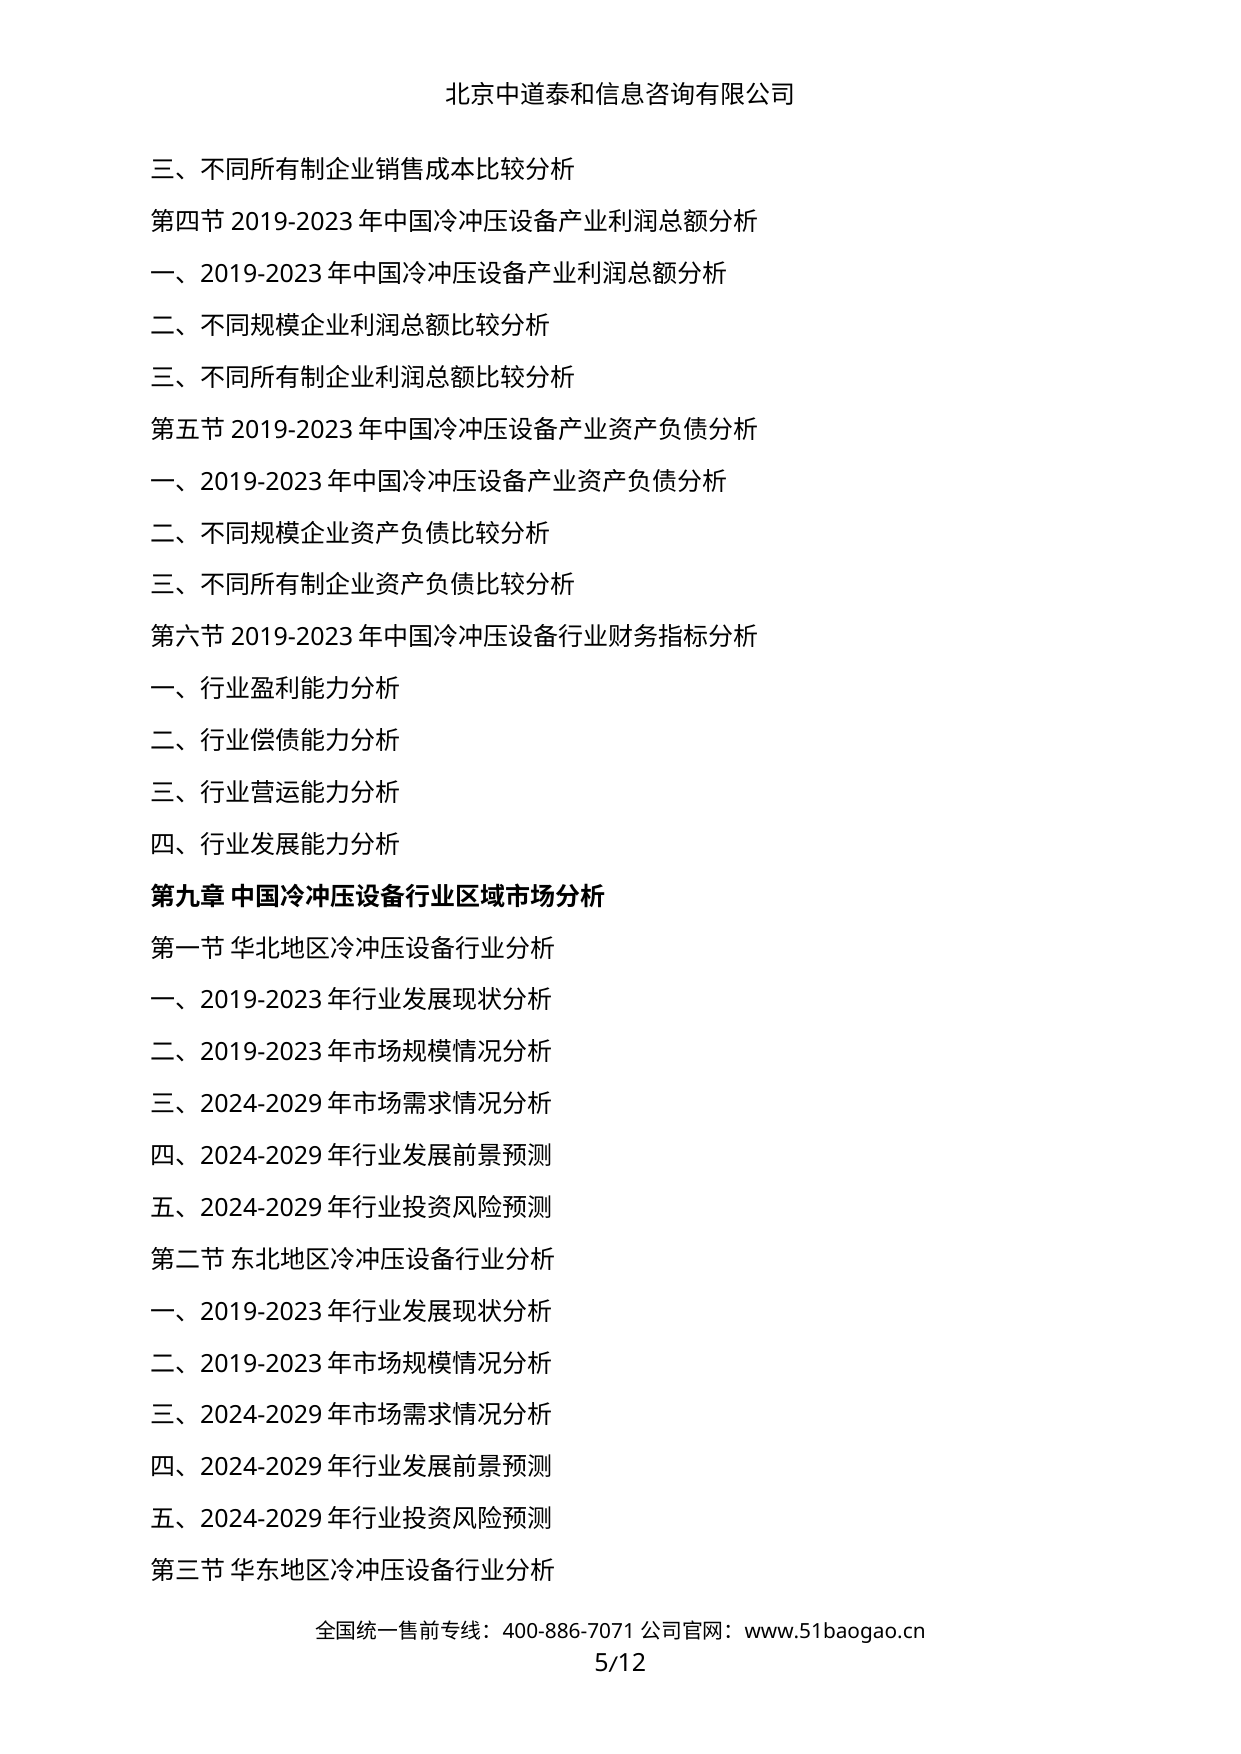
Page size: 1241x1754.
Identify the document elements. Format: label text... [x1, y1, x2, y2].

text 二、2019-2023年市场规模情况分析 [150, 1343, 1090, 1379]
text 一、2019-2023年中国冷冲压设备产业资产负债分析 [150, 461, 1090, 497]
text 第九章 中国冷冲压设备行业区域市场分析 [150, 876, 1090, 912]
text 二、行业偿债能力分析 [150, 721, 1090, 757]
text 第三节 华东地区冷冲压设备行业分析 [150, 1551, 1090, 1587]
text 一、2019-2023年行业发展现状分析 [150, 1291, 1090, 1327]
text 三、2024-2029年市场需求情况分析 [150, 1084, 1090, 1120]
text 第五节 2019-2023年中国冷冲压设备产业资产负债分析 [150, 409, 1090, 446]
text 一、2019-2023年行业发展现状分析 [150, 980, 1090, 1016]
text 四、行业发展能力分析 [150, 824, 1090, 861]
text 三、不同所有制企业销售成本比较分析 [150, 150, 1090, 186]
text 五、2024-2029年行业投资风险预测 [150, 1187, 1090, 1224]
text 第四节 2019-2023年中国冷冲压设备产业利润总额分析 [150, 202, 1090, 238]
text 五、2024-2029年行业投资风险预测 [150, 1499, 1090, 1535]
text 第二节 东北地区冷冲压设备行业分析 [150, 1239, 1090, 1276]
text 三、2024-2029年市场需求情况分析 [150, 1395, 1090, 1431]
text 四、2024-2029年行业发展前景预测 [150, 1136, 1090, 1172]
text 第六节 2019-2023年中国冷冲压设备行业财务指标分析 [150, 617, 1090, 653]
text 二、2019-2023年市场规模情况分析 [150, 1032, 1090, 1068]
text 第一节 华北地区冷冲压设备行业分析 [150, 928, 1090, 964]
text 三、行业营运能力分析 [150, 772, 1090, 809]
text 一、行业盈利能力分析 [150, 669, 1090, 705]
text 四、2024-2029年行业发展前景预测 [150, 1447, 1090, 1483]
text 二、不同规模企业利润总额比较分析 [150, 306, 1090, 342]
text 一、2019-2023年中国冷冲压设备产业利润总额分析 [150, 254, 1090, 290]
text 二、不同规模企业资产负债比较分析 [150, 513, 1090, 549]
text 三、不同所有制企业利润总额比较分析 [150, 357, 1090, 394]
text 三、不同所有制企业资产负债比较分析 [150, 565, 1090, 601]
